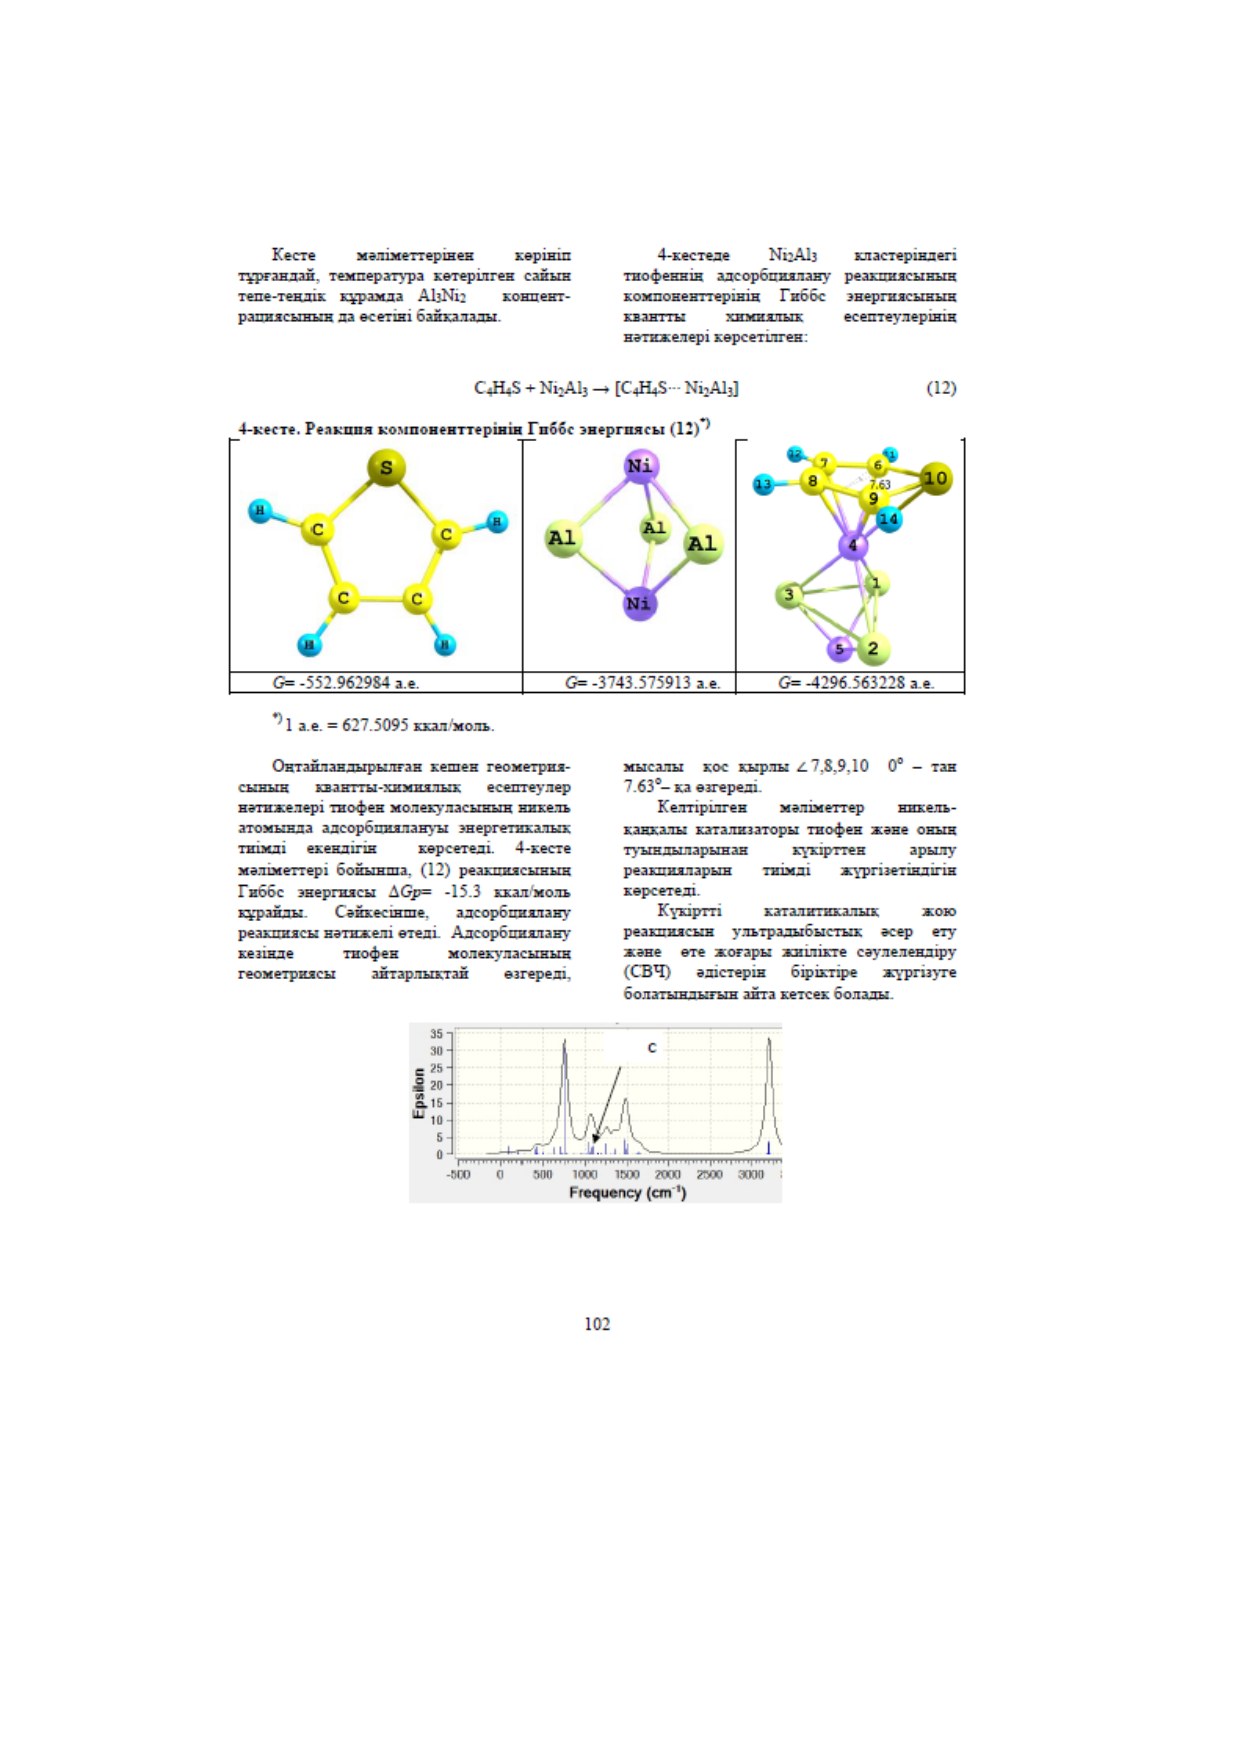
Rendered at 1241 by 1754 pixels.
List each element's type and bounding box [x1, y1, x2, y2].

picture [177, 165, 1035, 1384]
